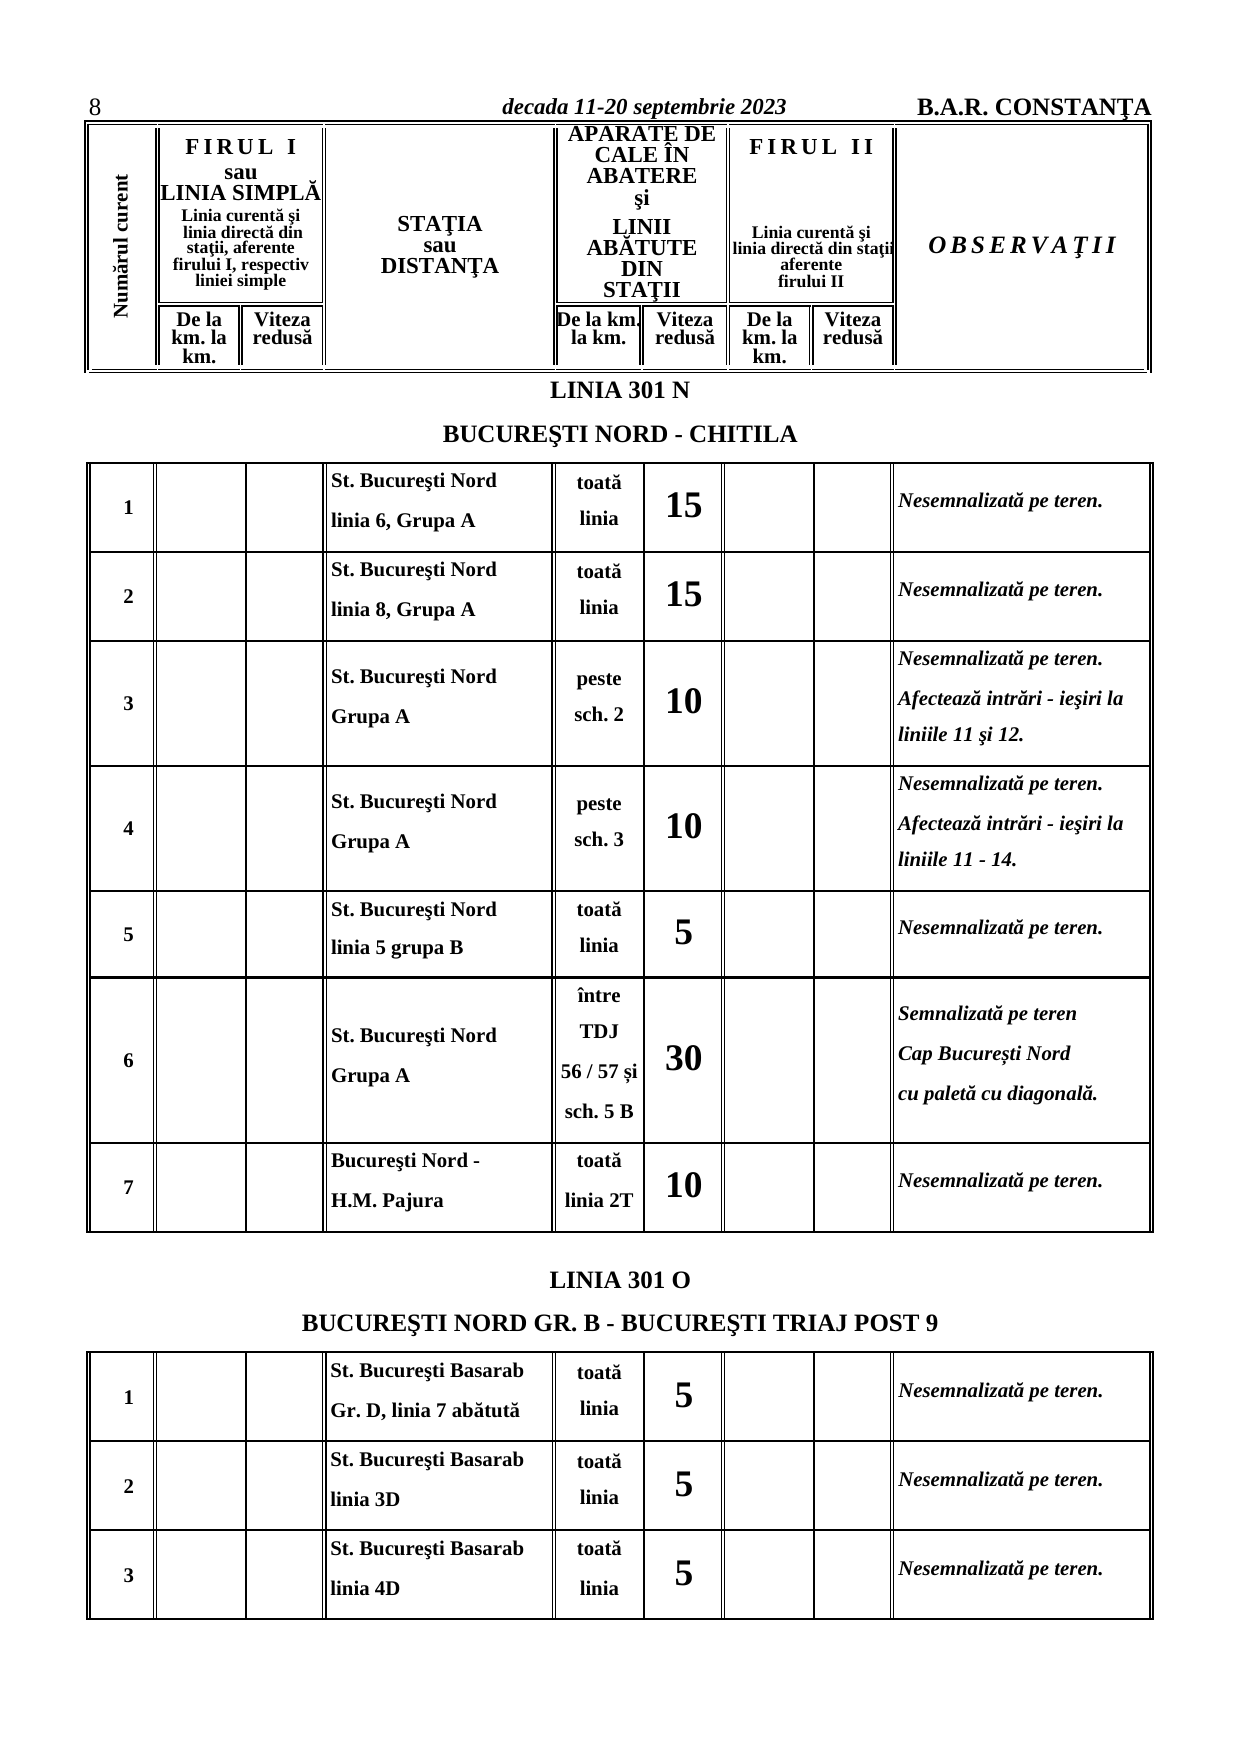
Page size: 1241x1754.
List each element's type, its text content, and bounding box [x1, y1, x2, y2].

table_cell [815, 642, 890, 765]
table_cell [894, 1531, 1149, 1618]
table_header St. Bucureşti Nord linia 6, Grupa A [327, 464, 551, 551]
table_cell [91, 642, 153, 765]
table_header [157, 1353, 245, 1440]
table_header 5 [645, 1353, 721, 1440]
table_cell 10 [645, 767, 721, 890]
table_header [157, 464, 245, 551]
table_cell [91, 553, 153, 640]
table_cell [815, 892, 890, 976]
table_cell Semnalizată pe teren Cap București Nord cu paletă cu diagonală. [894, 979, 1149, 1142]
table_cell Nesemnalizată pe teren. Afectează intrări - ieşiri la liniile 11 - 14. [894, 767, 1149, 890]
table_cell [157, 1144, 245, 1231]
table_cell Bucureşti Nord - H.M. Pajura [327, 1144, 551, 1231]
table_cell [157, 892, 245, 976]
table_cell [725, 1531, 813, 1618]
table_cell [157, 642, 245, 765]
table_cell Nesemnalizată pe teren. [894, 1442, 1149, 1529]
table_header [247, 464, 322, 551]
table_header Nesemnalizată pe teren. [894, 464, 1149, 551]
table_cell toată linia [556, 553, 643, 640]
table_cell [157, 979, 245, 1142]
table_header St. Bucureşti Basarab Gr. D, linia 7 abătută [327, 1353, 552, 1440]
table_cell [815, 979, 890, 1142]
table_cell [157, 553, 245, 640]
table_cell St. Bucureşti Basarab linia 3D [327, 1442, 552, 1529]
table_cell [247, 892, 322, 976]
table_header toată linia [556, 1353, 643, 1440]
table_cell [815, 1531, 890, 1618]
table_cell toată linia [556, 1442, 643, 1529]
table_cell [815, 553, 890, 640]
table_cell [91, 1442, 153, 1529]
table_header [725, 464, 813, 551]
subtitle BUCUREŞTI NORD GR. B - BUCUREŞTI TRIAJ POST 9 [89, 1308, 1152, 1337]
table_cell 30 [645, 979, 721, 1142]
table_cell St. Bucureşti Nord linia 5 grupa B [327, 892, 551, 976]
table_cell 15 [645, 553, 721, 640]
table_cell toată linia [556, 1531, 643, 1618]
table_cell [157, 767, 245, 890]
table_cell 10 [645, 642, 721, 765]
table_cell [91, 767, 153, 890]
subtitle LINIA 301 N [89, 376, 1152, 404]
table_cell Nesemnalizată pe teren. [894, 892, 1149, 976]
table_cell [247, 642, 322, 765]
table_cell [91, 979, 153, 1142]
table_cell [91, 1531, 153, 1618]
table_cell St. Bucureşti Nord linia 8, Grupa A [327, 553, 551, 640]
table_cell toată linia [556, 892, 643, 976]
table_cell [815, 767, 890, 890]
table_cell [247, 553, 322, 640]
table_cell [91, 1144, 153, 1231]
table_header toată linia [556, 464, 643, 551]
table_cell [725, 767, 813, 890]
table_cell 10 [645, 1144, 721, 1231]
table_cell [91, 892, 153, 976]
table_header 15 [645, 464, 721, 551]
table_cell toată linia 2T [556, 1144, 643, 1231]
table_cell [247, 1144, 322, 1231]
subtitle BUCUREŞTI NORD - CHITILA [89, 419, 1152, 447]
table_cell St. Bucureşti Nord Grupa A [327, 767, 551, 890]
table_header [815, 1353, 890, 1440]
table_header [725, 1353, 813, 1440]
table_cell [157, 1531, 245, 1618]
table_header [91, 464, 153, 551]
table_cell Nesemnalizată pe teren. [894, 1144, 1149, 1231]
table_cell peste sch. 3 [556, 767, 643, 890]
table_cell peste sch. 2 [556, 642, 643, 765]
table_cell [247, 979, 322, 1142]
table_header [247, 1353, 322, 1440]
table_cell [247, 767, 322, 890]
table_cell St. Bucureşti Nord Grupa A [327, 979, 551, 1142]
table_cell între TDJ 56 / 57 și sch. 5 B [556, 979, 643, 1142]
table_cell St. Bucureşti Nord Grupa A [327, 642, 551, 765]
table_cell 5 [645, 1531, 721, 1618]
table_cell [725, 642, 813, 765]
table_cell [157, 1442, 245, 1529]
table_header Nesemnalizată pe teren. [894, 1353, 1149, 1440]
table_cell [815, 1144, 890, 1231]
table_cell [247, 1531, 322, 1618]
table_cell [725, 1144, 813, 1231]
table_cell [247, 1442, 322, 1529]
subtitle LINIA 301 O [89, 1265, 1152, 1294]
table_cell St. Bucureşti Basarab linia 4D [327, 1531, 552, 1618]
table_cell [725, 979, 813, 1142]
table_cell Nesemnalizată pe teren. [894, 553, 1149, 640]
table_cell [725, 553, 813, 640]
table_cell [725, 892, 813, 976]
table_cell [725, 1442, 813, 1529]
table_cell Nesemnalizată pe teren. Afectează intrări - ieşiri la liniile 11 şi 12. [894, 642, 1149, 765]
table_header [815, 464, 890, 551]
table_cell 5 [645, 1442, 721, 1529]
table_header [91, 1353, 153, 1440]
table_cell 5 [645, 892, 721, 976]
table_cell [815, 1442, 890, 1529]
